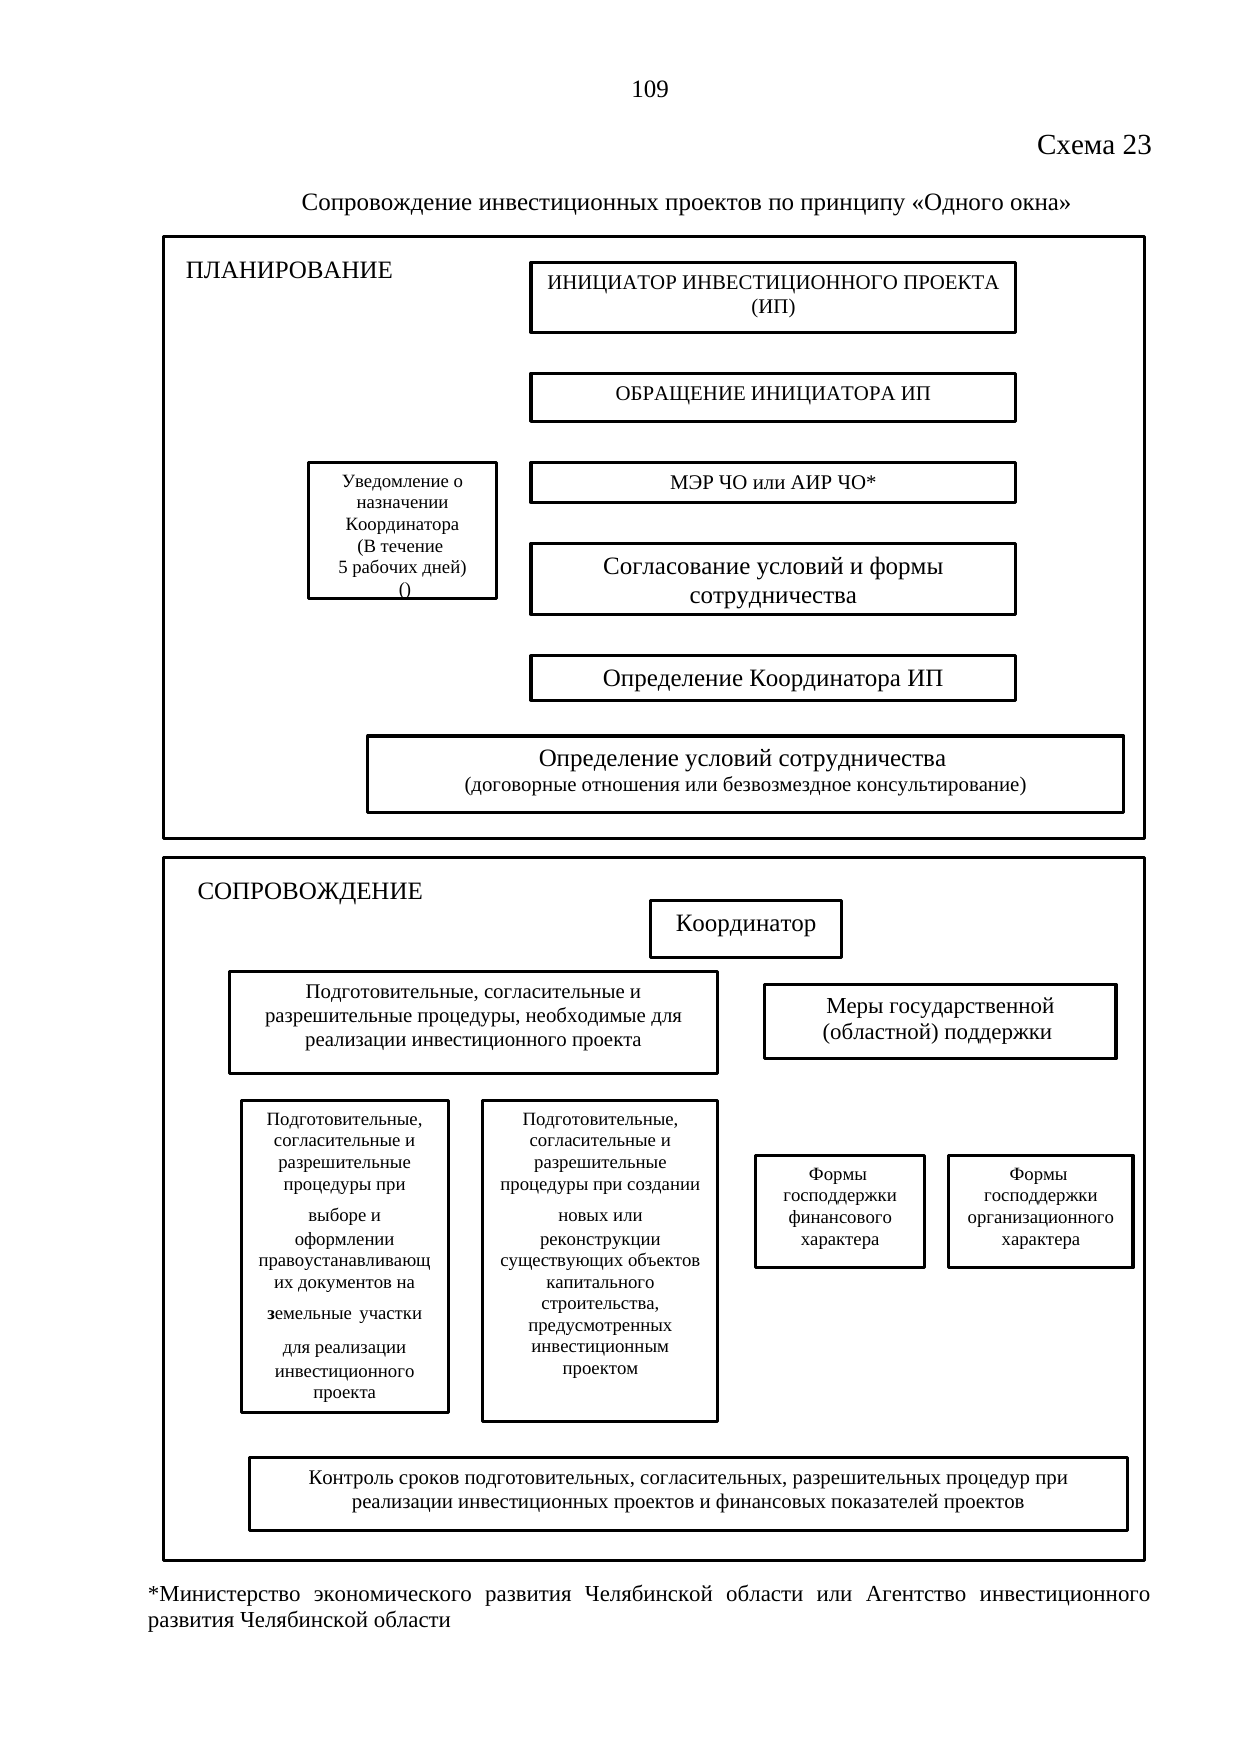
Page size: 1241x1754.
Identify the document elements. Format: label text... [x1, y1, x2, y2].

text *Министерство экономического развития Челябинской области или Агентство инвестиционного развития Челябинской области [148, 1580, 1152, 1632]
text Сопровождение инвестиционных проектов по принципу «Одного окна» [148, 187, 1152, 216]
text Схема 23 [148, 127, 1152, 161]
